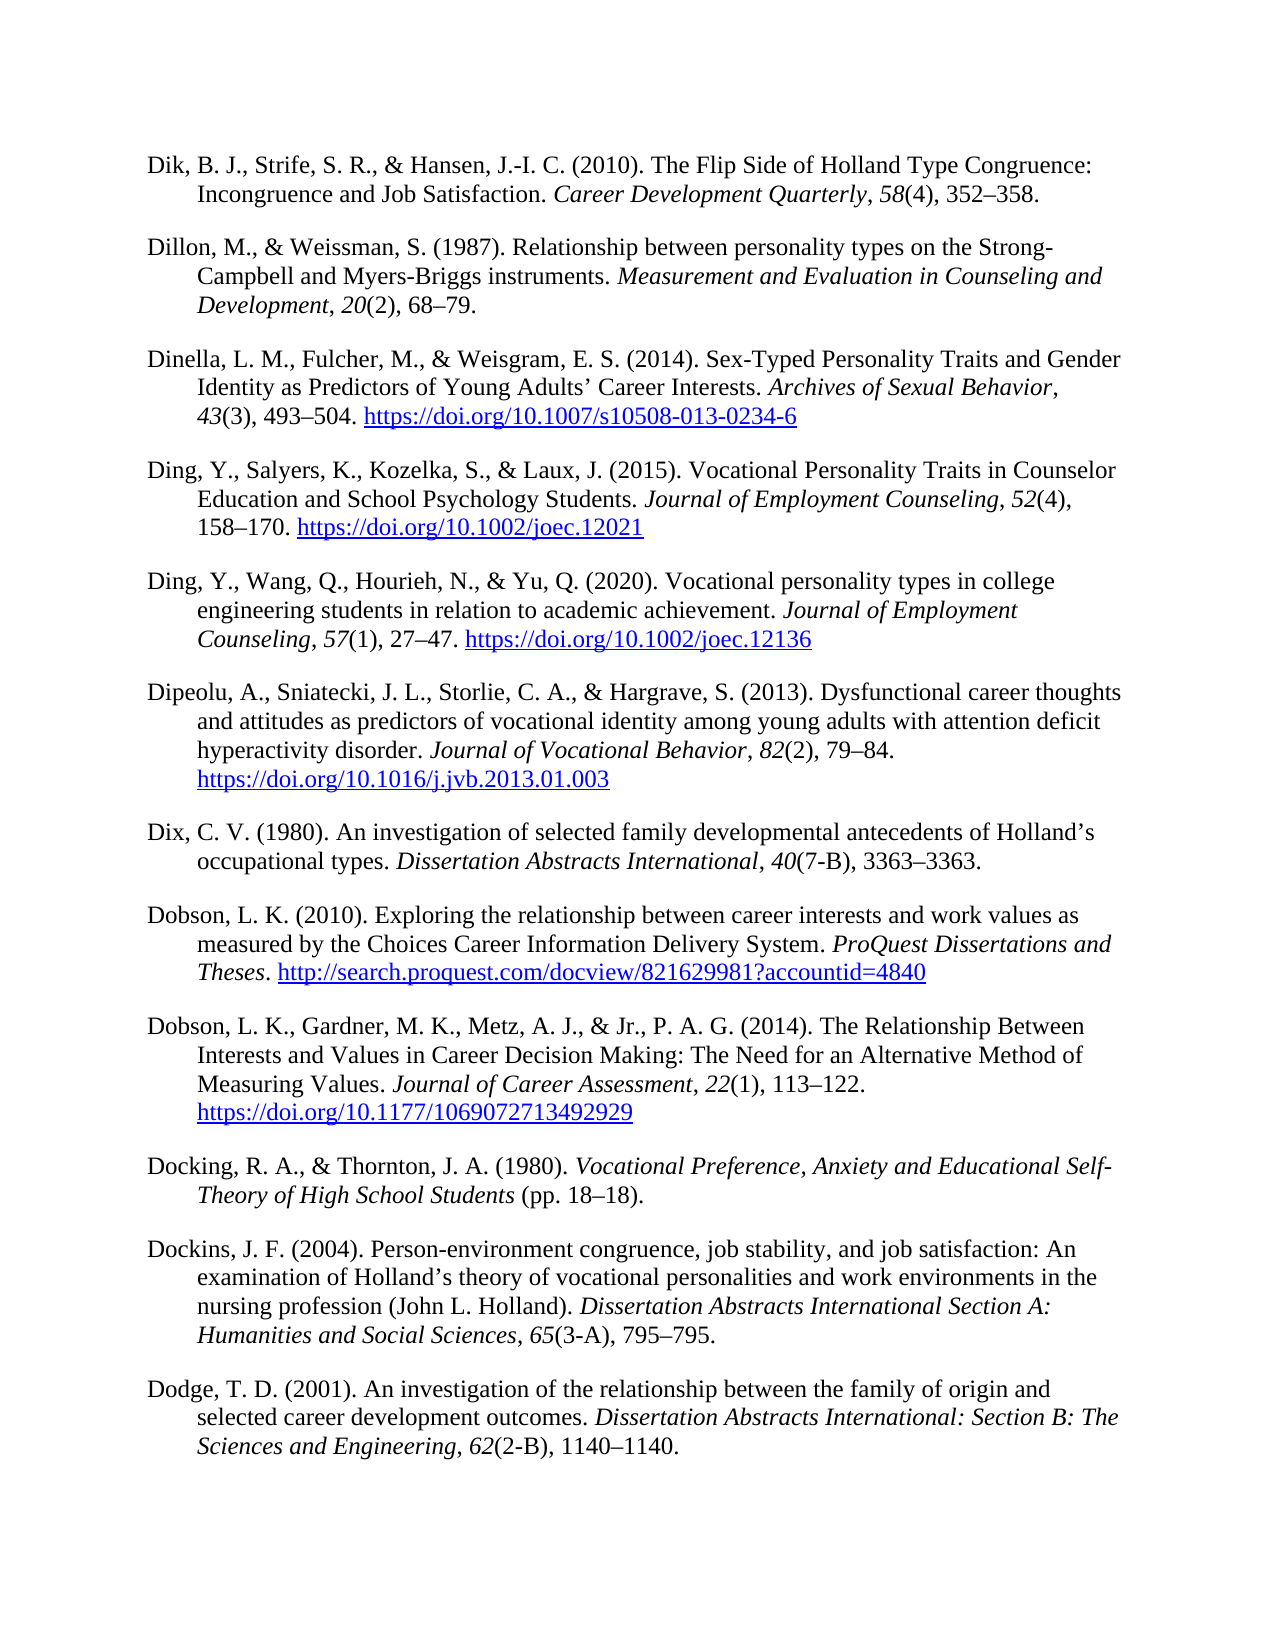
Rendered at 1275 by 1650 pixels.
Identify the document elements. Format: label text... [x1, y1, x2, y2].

text Ding, Y., Salyers, K., Kozelka, S., & Laux, J. (2015). Vocational Personality Traits in Counselor Education and School Psychology Students. Journal of Employment Counseling, 52(4), 158–170. https://doi.org/10.1002/joec.12021 [147, 455, 1125, 541]
text Ding, Y., Wang, Q., Hourieh, N., & Yu, Q. (2020). Vocational personality types in college engineering students in relation to academic achievement. Journal of Employment Counseling, 57(1), 27–47. https://doi.org/10.1002/joec.12136 [147, 566, 1125, 652]
text Dillon, M., & Weissman, S. (1987). Relationship between personality types on the Strong-Campbell and Myers-Briggs instruments. Measurement and Evaluation in Counseling and Development, 20(2), 68–79. [147, 232, 1125, 319]
text Dix, C. V. (1980). An investigation of selected family developmental antecedents of Holland’s occupational types. Dissertation Abstracts International, 40(7-B), 3363–3363. [147, 817, 1125, 875]
text Dipeolu, A., Sniatecki, J. L., Storlie, C. A., & Hargrave, S. (2013). Dysfunctional career thoughts and attitudes as predictors of vocational identity among young adults with attention deficit hyperactivity disorder. Journal of Vocational Behavior, 82(2), 79–84. https://doi.org/10.1016/j.jvb.2013.01.003 [147, 677, 1125, 792]
text Dockins, J. F. (2004). Person-environment congruence, job stability, and job satisfaction: An examination of Holland’s theory of vocational personalities and work environments in the nursing profession (John L. Holland). Dissertation Abstracts International Section A: Humanities and Social Sciences, 65(3-A), 795–795. [147, 1234, 1125, 1349]
text Dik, B. J., Strife, S. R., & Hansen, J.-I. C. (2010). The Flip Side of Holland Type Congruence: Incongruence and Job Satisfaction. Career Development Quarterly, 58(4), 352–358. [147, 150, 1125, 207]
text Dinella, L. M., Fulcher, M., & Weisgram, E. S. (2014). Sex-Typed Personality Traits and Gender Identity as Predictors of Young Adults’ Career Interests. Archives of Sexual Behavior, 43(3), 493–504. https://doi.org/10.1007/s10508-013-0234-6 [147, 344, 1125, 430]
text Dobson, L. K. (2010). Exploring the relationship between career interests and work values as measured by the Choices Career Information Delivery System. ProQuest Dissertations and Theses. http://search.proquest.com/docview/821629981?accountid=4840 [147, 900, 1125, 986]
text Dodge, T. D. (2001). An investigation of the relationship between the family of origin and selected career development outcomes. Dissertation Abstracts International: Section B: The Sciences and Engineering, 62(2-B), 1140–1140. [147, 1374, 1125, 1460]
text Dobson, L. K., Gardner, M. K., Metz, A. J., & Jr., P. A. G. (2014). The Relationship Between Interests and Values in Career Decision Making: The Need for an Alternative Method of Measuring Values. Journal of Career Assessment, 22(1), 113–122. https://doi.org/10.1177/1069072713492929 [147, 1011, 1125, 1126]
text Docking, R. A., & Thornton, J. A. (1980). Vocational Preference, Anxiety and Educational Self-Theory of High School Students (pp. 18–18). [147, 1151, 1125, 1209]
